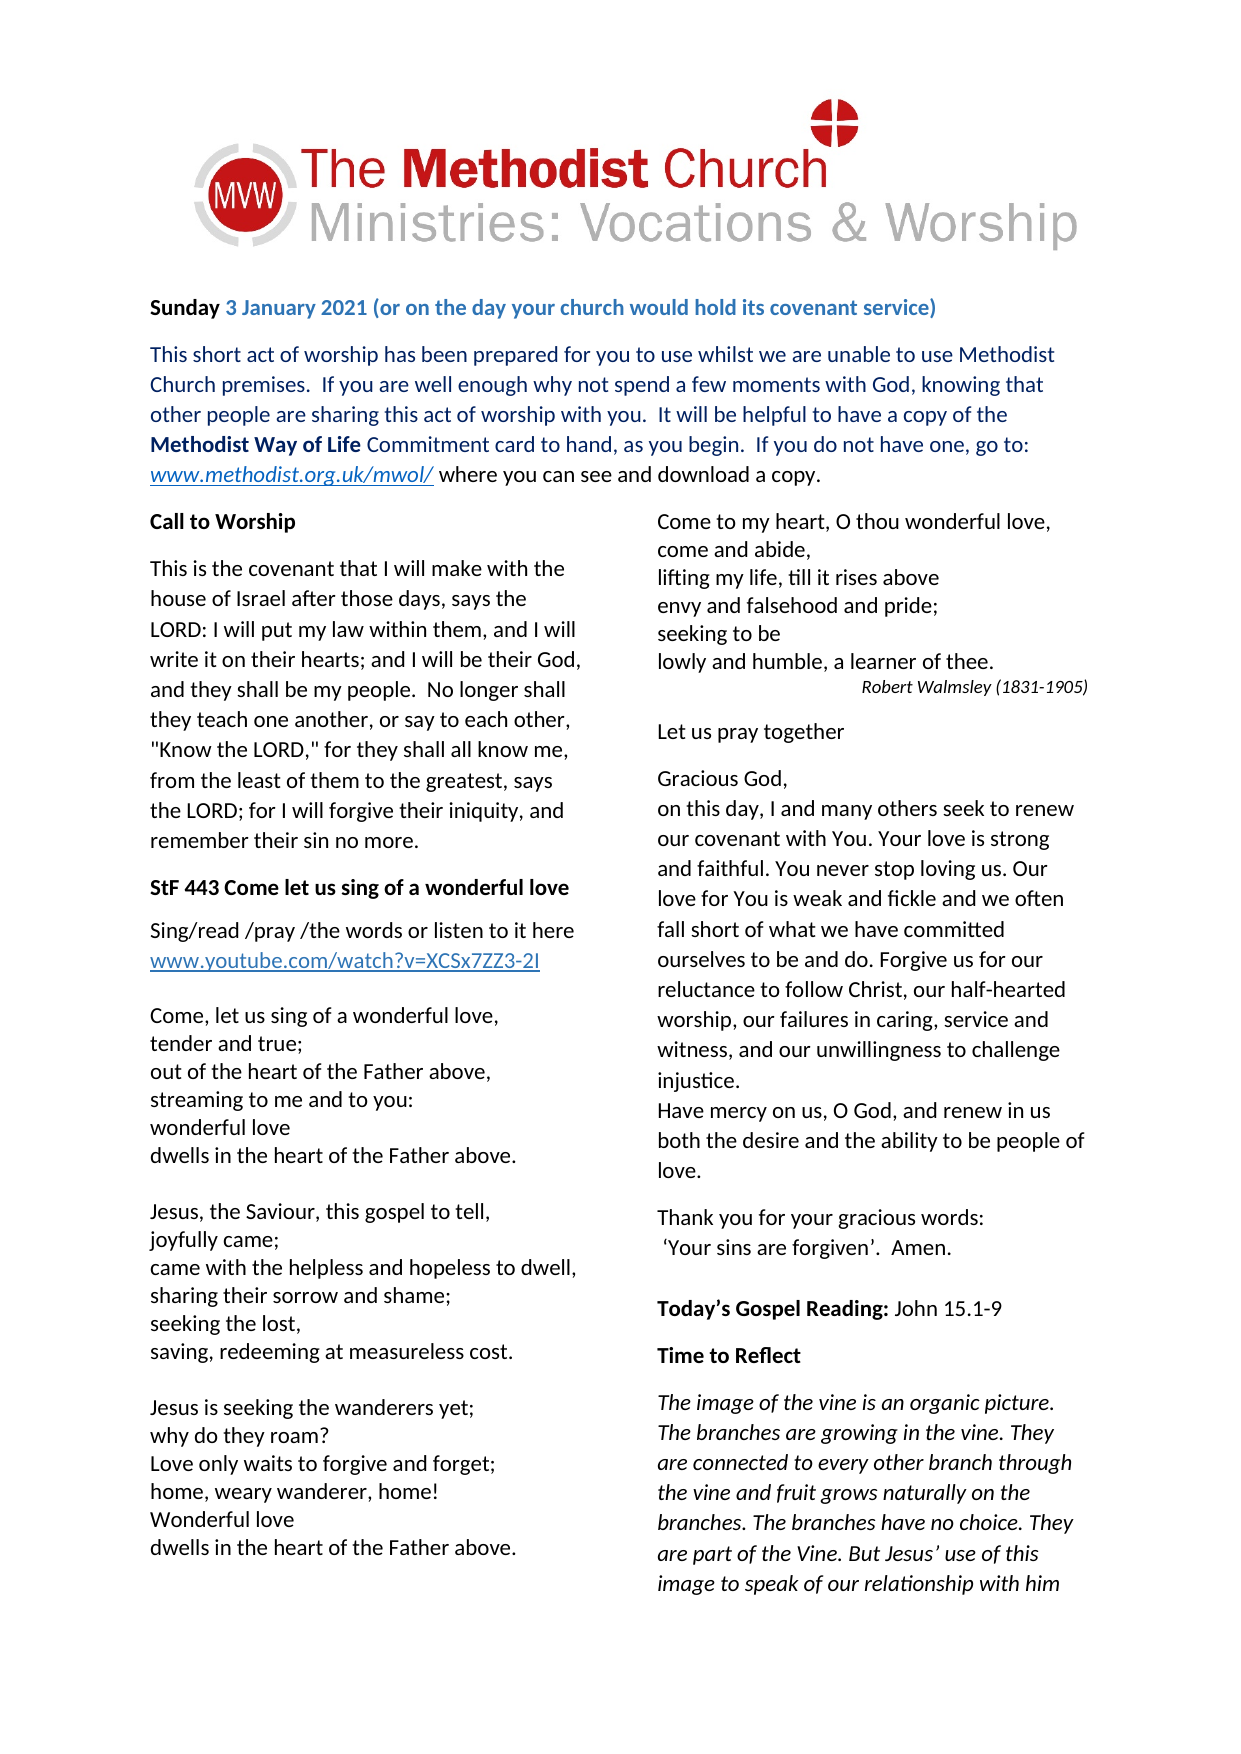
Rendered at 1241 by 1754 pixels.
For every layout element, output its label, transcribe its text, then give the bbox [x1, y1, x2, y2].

text dwells in the heart of the Father above. [150, 1141, 583, 1169]
text This short act of worship has been prepared for you to use whilst we are unable to use Methodist Church premises. If you are well enough why not spend a few moments with God, knowing that other people are sharing this act of worship with you. It will be helpful to have a copy of the Methodist Way of Life Commitment card to hand, as you begin. If you do not have one, go to: www.methodist.org.uk/mwol/ where you can see and download a copy. [150, 340, 1090, 488]
text saving, redeeming at measureless cost. [150, 1337, 583, 1365]
text out of the heart of the Father above, [150, 1057, 583, 1085]
text lifting my life, till it rises above [657, 563, 1090, 591]
text Call to Worship [150, 507, 583, 535]
text Robert Walmsley (1831-1905) [657, 676, 1090, 698]
text envy and falsehood and pride; [657, 591, 1090, 619]
text Thank you for your gracious words: [657, 1203, 1090, 1231]
text joyfully came; [150, 1225, 583, 1253]
text Jesus is seeking the wanderers yet; [150, 1393, 583, 1421]
text Love only waits to forgive and forget; [150, 1449, 583, 1477]
text ‘Your sins are forgiven’. Amen. [657, 1233, 1090, 1262]
text Time to Reflect [657, 1341, 1090, 1369]
text Come, let us sing of a wonderful love, [150, 1001, 583, 1029]
text seeking the lost, [150, 1309, 583, 1337]
text Gracious God, [657, 764, 1090, 792]
text tender and true; [150, 1029, 583, 1057]
text Sing/read /pray /the words or listen to it here www.youtube.com/watch?v=XCSx7ZZ3-2I [150, 916, 583, 974]
text streaming to me and to you: [150, 1085, 583, 1113]
text Come to my heart, O thou wonderful love, [657, 507, 1090, 535]
text Today’s Gospel Reading: John 15.1-9 [657, 1294, 1090, 1322]
picture [168, 78, 1109, 271]
text came with the helpless and hopeless to dwell, [150, 1253, 583, 1281]
text lowly and humble, a learner of thee. [657, 647, 1090, 676]
text why do they roam? [150, 1421, 583, 1449]
text come and abide, [657, 535, 1090, 563]
text This is the covenant that I will make with the house of Israel after those days, says the LORD: I will put my law within them, and I will write it on their hearts; and I will be their God, and they shall be my people. No longer shall they teach one another, or say to each other, "Know the LORD," for they shall all know me, from the least of them to the greatest, says the LORD; for I will forgive their iniquity, and remember their sin no more. [150, 554, 583, 854]
text on this day, I and many others seek to renew our covenant with You. Your love is strong and faithful. You never stop loving us. Our love for You is weak and fickle and we often fall short of what we have committed ourselves to be and do. Forgive us for our reluctance to follow Christ, our half-hearted worship, our failures in caring, service and witness, and our unwillingness to challenge injustice. [657, 794, 1090, 1094]
text seeking to be [657, 619, 1090, 647]
text Jesus, the Saviour, this gospel to tell, [150, 1197, 583, 1225]
text Sunday 3 January 2021 (or on the day your church would hold its covenant service) [150, 197, 1090, 321]
text sharing their sorrow and shame; [150, 1281, 583, 1309]
text StF 443 Come let us sing of a wonderful love [150, 873, 583, 901]
text wonderful love [150, 1113, 583, 1141]
text dwells in the heart of the Father above. [150, 1533, 583, 1561]
text Wonderful love [150, 1505, 583, 1533]
text Have mercy on us, O God, and renew in us both the desire and the ability to be people of love. [657, 1096, 1090, 1184]
text home, weary wanderer, home! [150, 1477, 583, 1505]
text Let us pray together [657, 717, 1090, 745]
